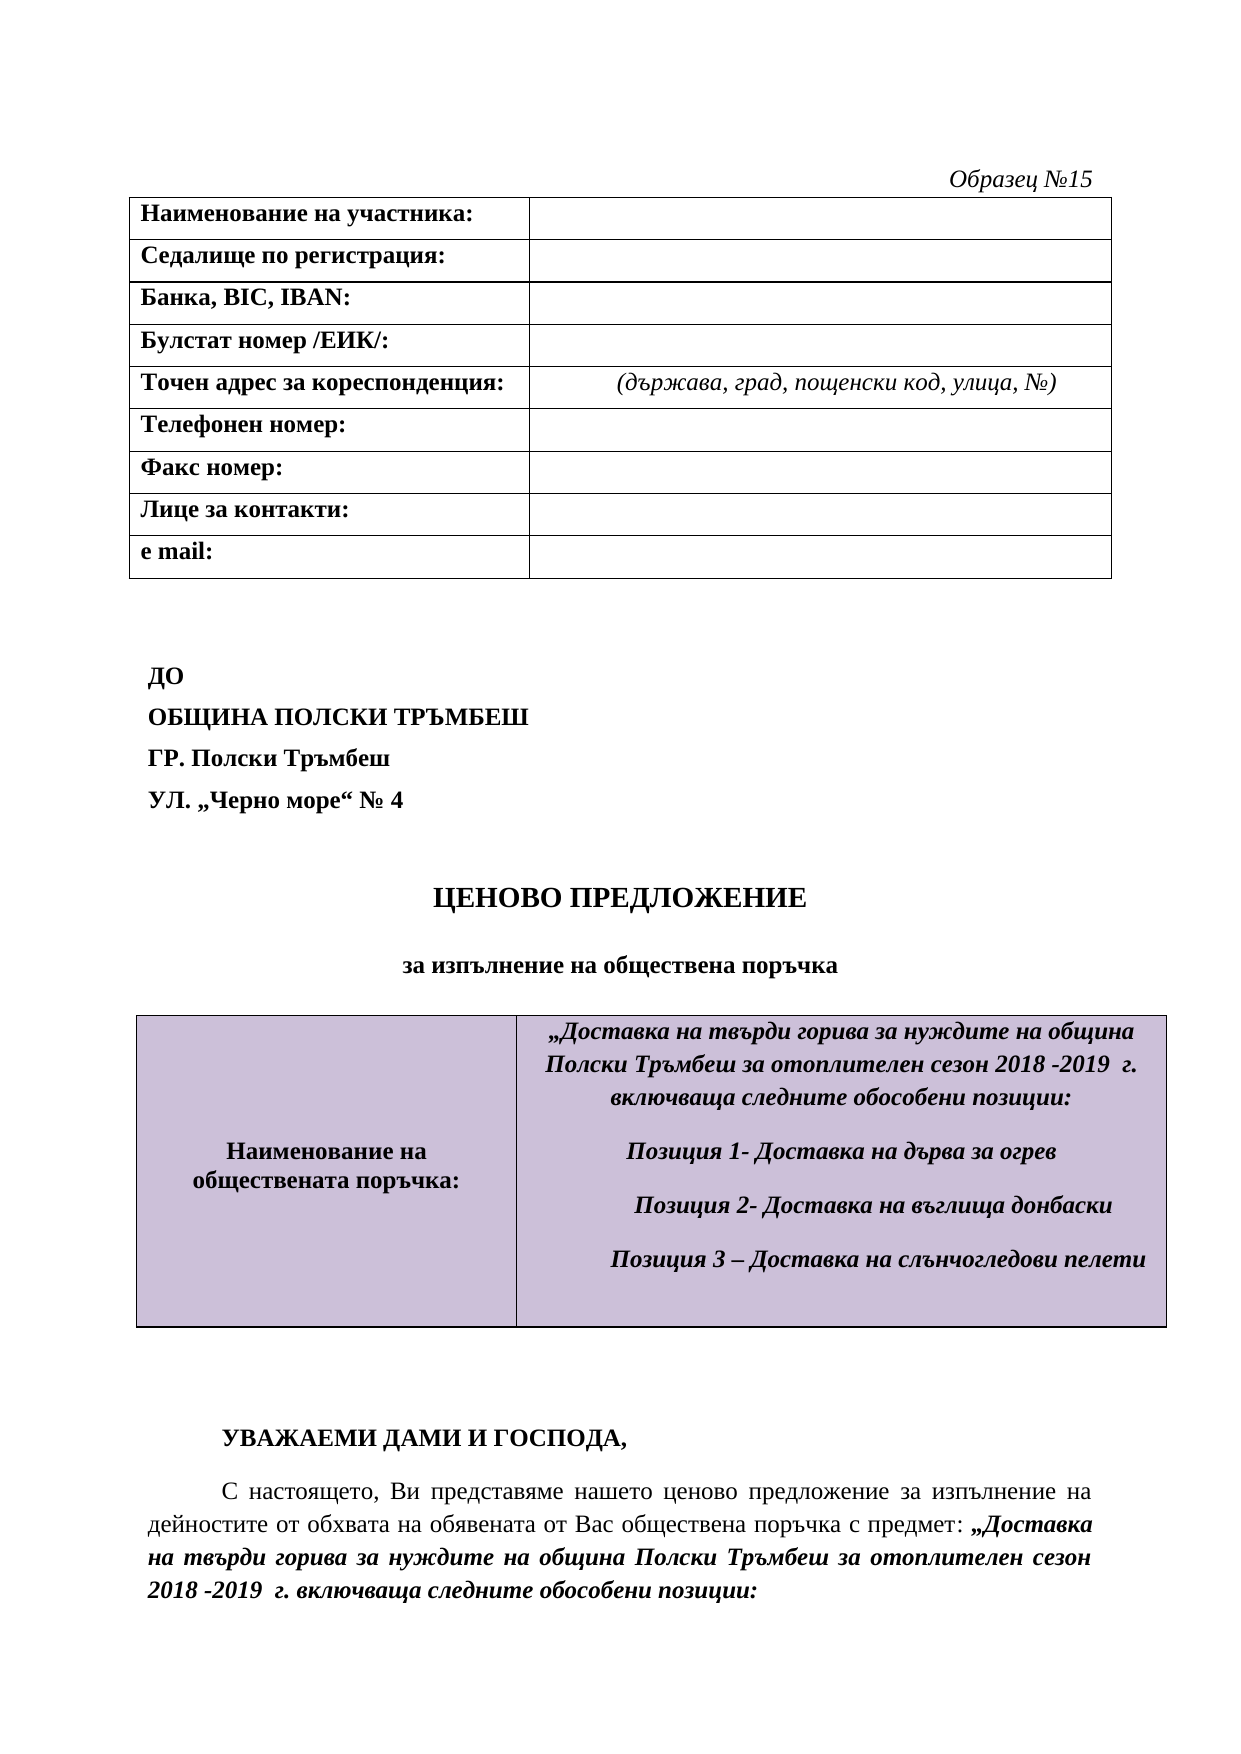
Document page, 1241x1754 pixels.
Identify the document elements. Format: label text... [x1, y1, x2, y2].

table_cell [530, 283, 1111, 324]
table_header [530, 198, 1111, 239]
table_header Наименование на участника: [130, 198, 529, 239]
table_cell Факс номер: [130, 452, 529, 493]
table_cell Точен адрес за кореспонденция: [130, 367, 529, 408]
table_header „Доставка на твърди горива за нуждите на община Полски Тръмбеш за отоплителен сезон 2018 -2019 г. включваща следните обособени позиции: Позиция 1- Доставка на дърва за огрев Позиция 2- Доставка на въглища донбаски Позиция 3 – Доставка на слънчогледови пелети [517, 1016, 1166, 1326]
text С настоящето, Ви представяме нашето ценово предложение за изпълнение на дейностите от обхвата на обявената от Вас обществена поръчка с предмет: „Доставка на твърди горива за нуждите на община Полски Тръмбеш за отоплителен сезон 2018 -2019 г. включваща следните обособени позиции: [148, 1476, 1093, 1604]
table_cell [530, 240, 1111, 281]
table_cell [530, 452, 1111, 493]
text УЛ. „Черно море“ № 4 [148, 785, 1093, 813]
table_header Наименование на обществената поръчка: [137, 1016, 516, 1326]
table_cell (държава, град, пощенски код, улица, №) [530, 367, 1111, 408]
table_cell Седалище по регистрация: [130, 240, 529, 281]
table_cell e mail: [130, 536, 529, 577]
text ОБЩИНА Полски Тръмбеш [148, 702, 1108, 731]
table_cell Лице за контакти: [130, 494, 529, 535]
table_cell Банка, BIC, IBAN: [130, 283, 529, 324]
text ГР. Полски Тръмбеш [148, 743, 1108, 772]
text УВАЖАЕМИ ДАМИ И ГОСПОДА, [148, 1423, 1093, 1451]
table_cell [530, 325, 1111, 366]
text Образец №15 [148, 164, 1093, 193]
text ЦЕНОВо ПРЕДЛОЖЕНИЕ [148, 880, 1093, 923]
table_cell [530, 494, 1111, 535]
table_cell [530, 409, 1111, 451]
text за изпълнение на обществена поръчка [148, 950, 1093, 989]
text До [148, 661, 1108, 690]
table_cell [530, 536, 1111, 577]
table_cell Телефонен номер: [130, 409, 529, 451]
table_cell Булстат номер /ЕИК/: [130, 325, 529, 366]
